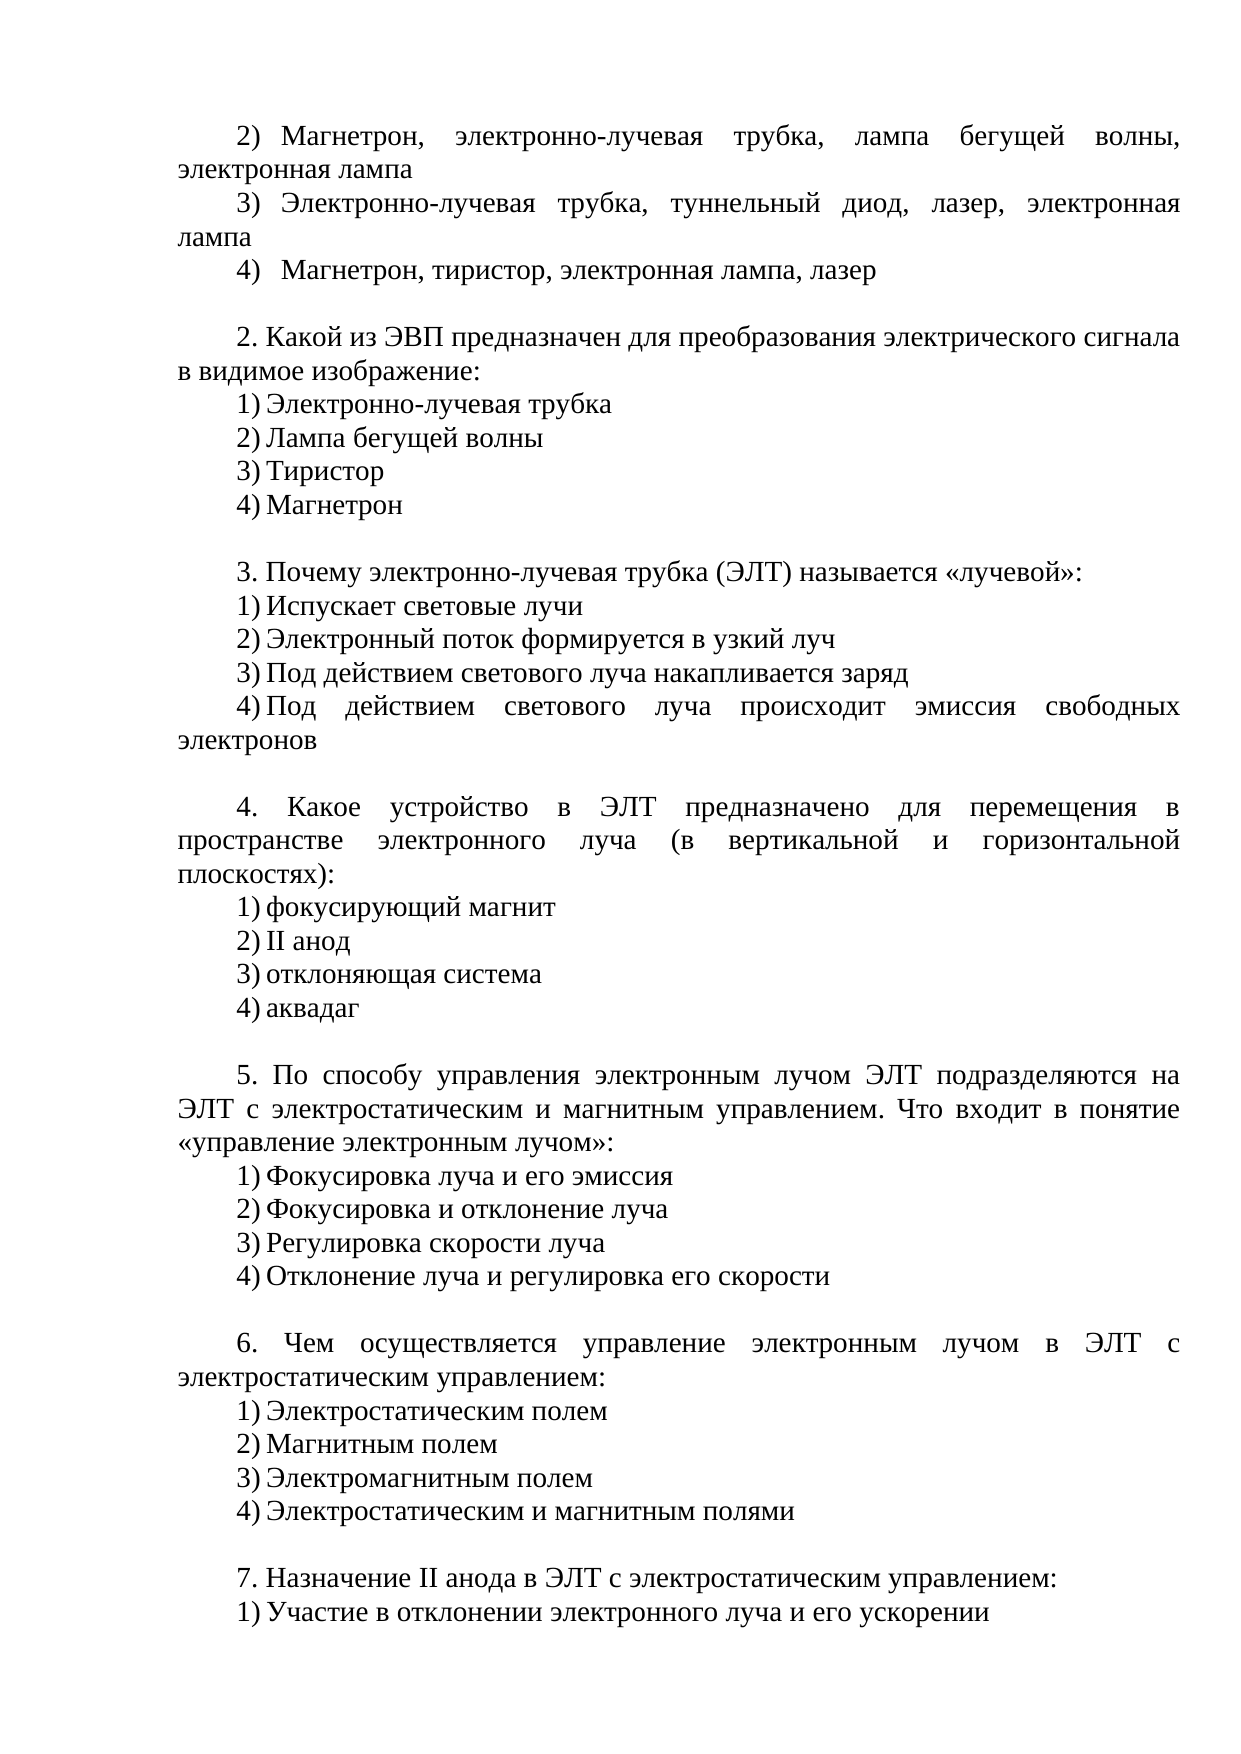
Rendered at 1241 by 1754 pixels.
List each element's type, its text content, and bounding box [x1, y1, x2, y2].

list Электростатическим полем [177, 1393, 1181, 1426]
text 6. Чем осуществляется управление электронным лучом в ЭЛТ с электростатическим управлением: [177, 1326, 1181, 1393]
list фокусирующий магнит [177, 889, 1181, 923]
list Тиристор [177, 453, 1181, 487]
list Электростатическим и магнитным полями [177, 1493, 1181, 1527]
list Магнетрон [177, 487, 1181, 521]
list Под действием светового луча происходит эмиссия свободных электронов [177, 688, 1181, 755]
list Электронный поток формируется в узкий луч [177, 621, 1181, 655]
list отклоняющая система [177, 957, 1181, 990]
list Под действием светового луча накапливается заряд [177, 655, 1181, 688]
list Испускает световые лучи [177, 588, 1181, 621]
list Электронно-лучевая трубка, туннельный диод, лазер, электронная лампа [177, 185, 1181, 252]
text 2. Какой из ЭВП предназначен для преобразования электрического сигнала в видимое изображение: [177, 319, 1181, 386]
list Магнетрон, тиристор, электронная лампа, лазер [177, 252, 1181, 286]
list Регулировка скорости луча [177, 1225, 1181, 1258]
list Магнитным полем [177, 1426, 1181, 1460]
list Электромагнитным полем [177, 1460, 1181, 1493]
list Фокусировка луча и его эмиссия [177, 1158, 1181, 1191]
list Лампа бегущей волны [177, 420, 1181, 453]
list Участие в отклонении электронного луча и его ускорении [177, 1594, 1181, 1627]
list Фокусировка и отклонение луча [177, 1191, 1181, 1225]
text 5. По способу управления электронным лучом ЭЛТ подразделяются на ЭЛТ с электростатическим и магнитным управлением. Что входит в понятие «управление электронным лучом»: [177, 1057, 1181, 1158]
list Отклонение луча и регулировка его скорости [177, 1258, 1181, 1292]
list Магнетрон, электронно-лучевая трубка, лампа бегущей волны, электронная лампа [177, 118, 1181, 185]
list аквадаг [177, 990, 1181, 1024]
list II анод [177, 923, 1181, 957]
list Электронно-лучевая трубка [177, 386, 1181, 420]
text 7. Назначение II анода в ЭЛТ с электростатическим управлением: [177, 1560, 1181, 1594]
text 3. Почему электронно-лучевая трубка (ЭЛТ) называется «лучевой»: [177, 554, 1181, 588]
text 4. Какое устройство в ЭЛТ предназначено для перемещения в пространстве электронного луча (в вертикальной и горизонтальной плоскостях): [177, 789, 1181, 889]
